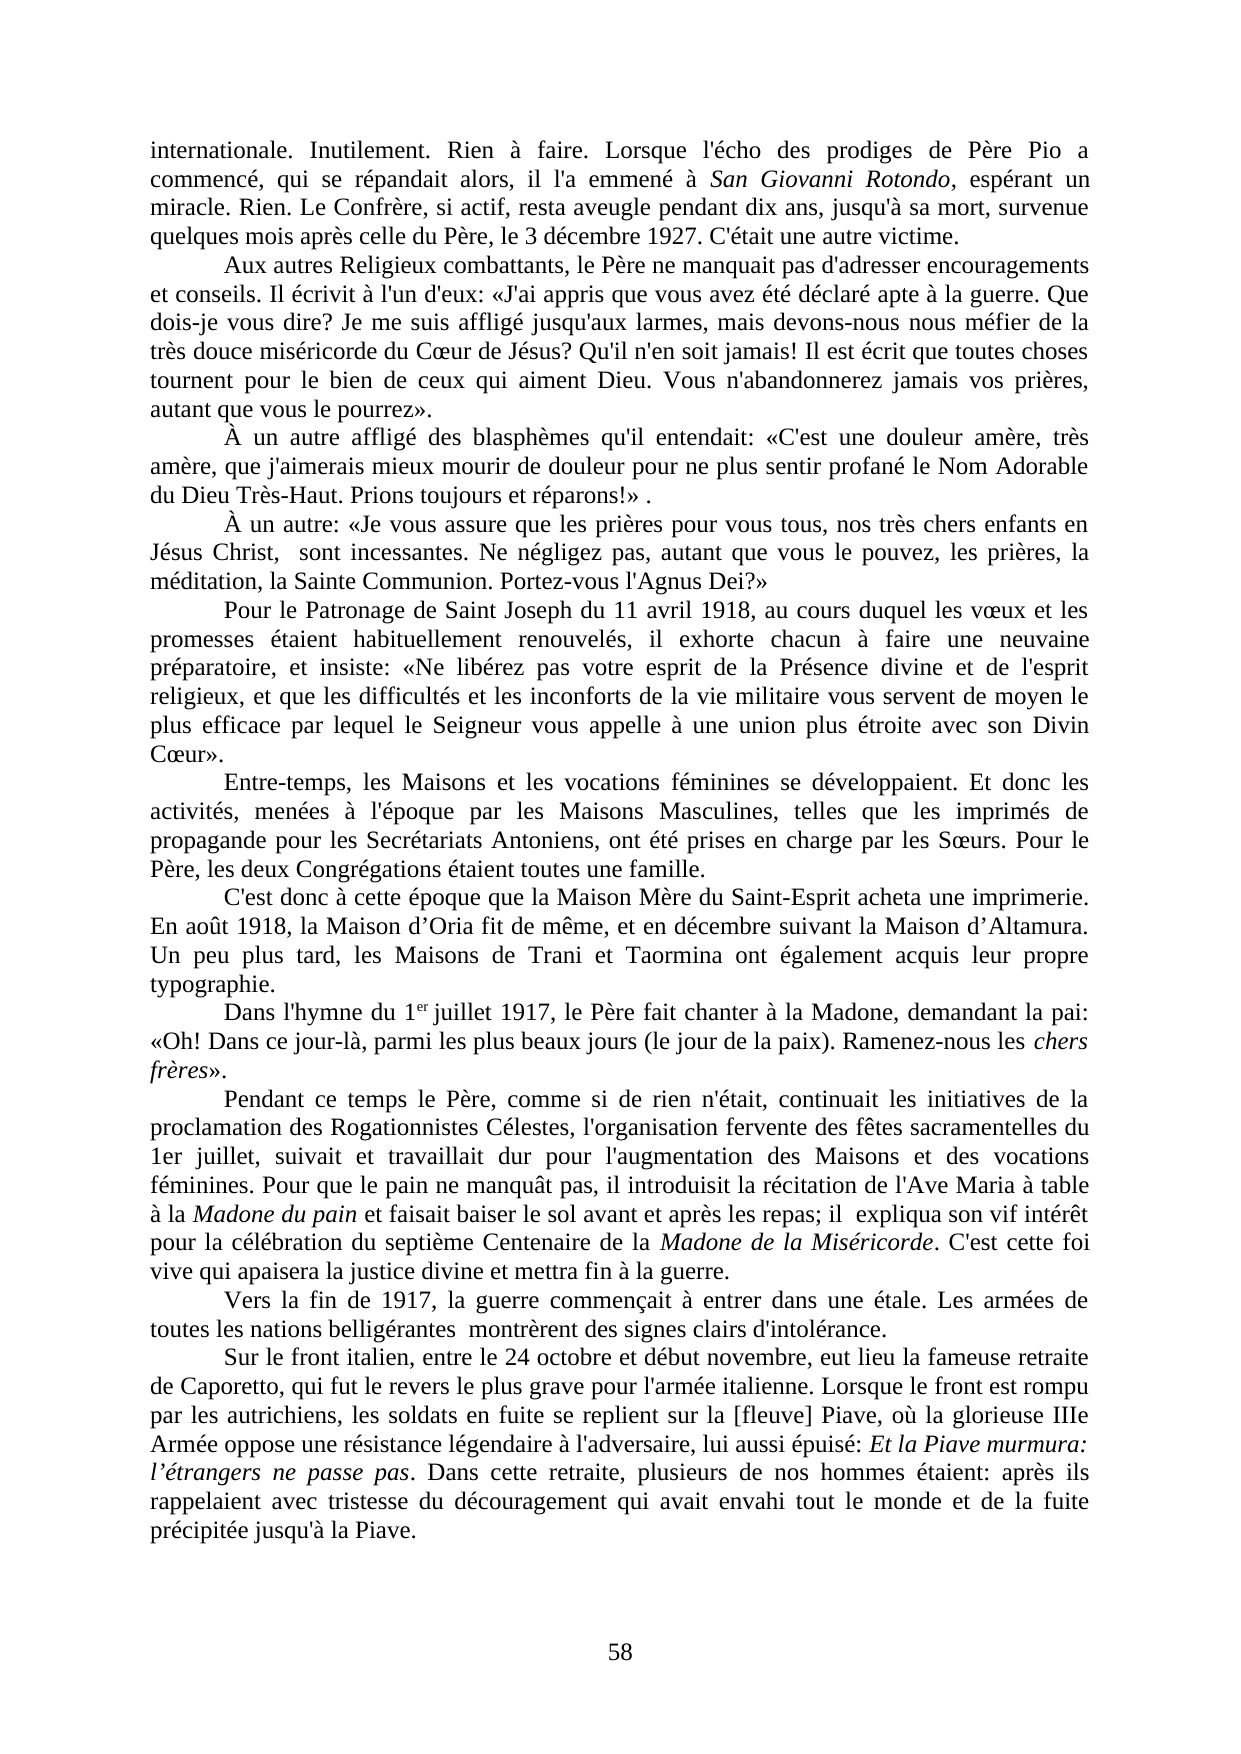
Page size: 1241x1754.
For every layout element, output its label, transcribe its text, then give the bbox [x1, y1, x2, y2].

text Entre-temps, les Maisons et les vocations féminines se développaient. Et donc les activités, menées à l'époque par les Maisons Masculines, telles que les imprimés de propagande pour les Secrétariats Antoniens, ont été prises en charge par les Sœurs. Pour le Père, les deux Congrégations étaient toutes une famille. [150, 767, 1090, 882]
text Dans l'hymne du 1er juillet 1917, le Père fait chanter à la Madone, demandant la pai: «Oh! Dans ce jour-là, parmi les plus beaux jours (le jour de la paix). Ramenez-nous les chers frères». [150, 997, 1090, 1084]
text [150, 135, 1090, 250]
text Sur le front italien, entre le 24 octobre et début novembre, eut lieu la fameuse retraite de Caporetto, qui fut le revers le plus grave pour l'armée italienne. Lorsque le front est rompu par les autrichiens, les soldats en fuite se replient sur la [fleuve] Piave, où la glorieuse IIIe Armée oppose une résistance légendaire à l'adversaire, lui aussi épuisé: Et la Piave murmura: l’étrangers ne passe pas. Dans cette retraite, plusieurs de nos hommes étaient: après ils rappelaient avec tristesse du découragement qui avait envahi tout le monde et de la fuite précipitée jusqu'à la Piave. [150, 1342, 1090, 1544]
text Pendant ce temps le Père, comme si de rien n'était, continuait les initiatives de la proclamation des Rogationnistes Célestes, l'organisation fervente des fêtes sacramentelles du 1er juillet, suivait et travaillait dur pour l'augmentation des Maisons et des vocations féminines. Pour que le pain ne manquât pas, il introduisit la récitation de l'Ave Maria à table à la Madone du pain et faisait baiser le sol avant et après les repas; il expliqua son vif intérêt pour la célébration du septième Centenaire de la Madone de la Miséricorde. C'est cette foi vive qui apaisera la justice divine et mettra fin à la guerre. [150, 1084, 1090, 1285]
text À un autre affligé des blasphèmes qu'il entendait: «C'est une douleur amère, très amère, que j'aimerais mieux mourir de douleur pour ne plus sentir profané le Nom Adorable du Dieu Très-Haut. Prions toujours et réparons!» . [150, 422, 1090, 509]
text Aux autres Religieux combattants, le Père ne manquait pas d'adresser encouragements et conseils. Il écrivit à l'un d'eux: «J'ai appris que vous avez été déclaré apte à la guerre. Que dois-je vous dire? Je me suis affligé jusqu'aux larmes, mais devons-nous nous méfier de la très douce miséricorde du Cœur de Jésus? Qu'il n'en soit jamais! Il est écrit que toutes choses tournent pour le bien de ceux qui aiment Dieu. Vous n'abandonnerez jamais vos prières, autant que vous le pourrez». [150, 250, 1090, 422]
text Vers la fin de 1917, la guerre commençait à entrer dans une étale. Les armées de toutes les nations belligérantes montrèrent des signes clairs d'intolérance. [150, 1285, 1090, 1342]
text À un autre: «Je vous assure que les prières pour vous tous, nos très chers enfants en Jésus Christ, sont incessantes. Ne négligez pas, autant que vous le pouvez, les prières, la méditation, la Sainte Communion. Portez-vous l'Agnus Dei?» [150, 509, 1090, 595]
text Pour le Patronage de Saint Joseph du 11 avril 1918, au cours duquel les vœux et les promesses étaient habituellement renouvelés, il exhorte chacun à faire une neuvaine préparatoire, et insiste: «Ne libérez pas votre esprit de la Présence divine et de l'esprit religieux, et que les difficultés et les inconforts de la vie militaire vous servent de moyen le plus efficace par lequel le Seigneur vous appelle à une union plus étroite avec son Divin Cœur». [150, 595, 1090, 767]
text C'est donc à cette époque que la Maison Mère du Saint-Esprit acheta une imprimerie. En août 1918, la Maison d’Oria fit de même, et en décembre suivant la Maison d’Altamura. Un peu plus tard, les Maisons de Trani et Taormina ont également acquis leur propre typographie. [150, 882, 1090, 997]
